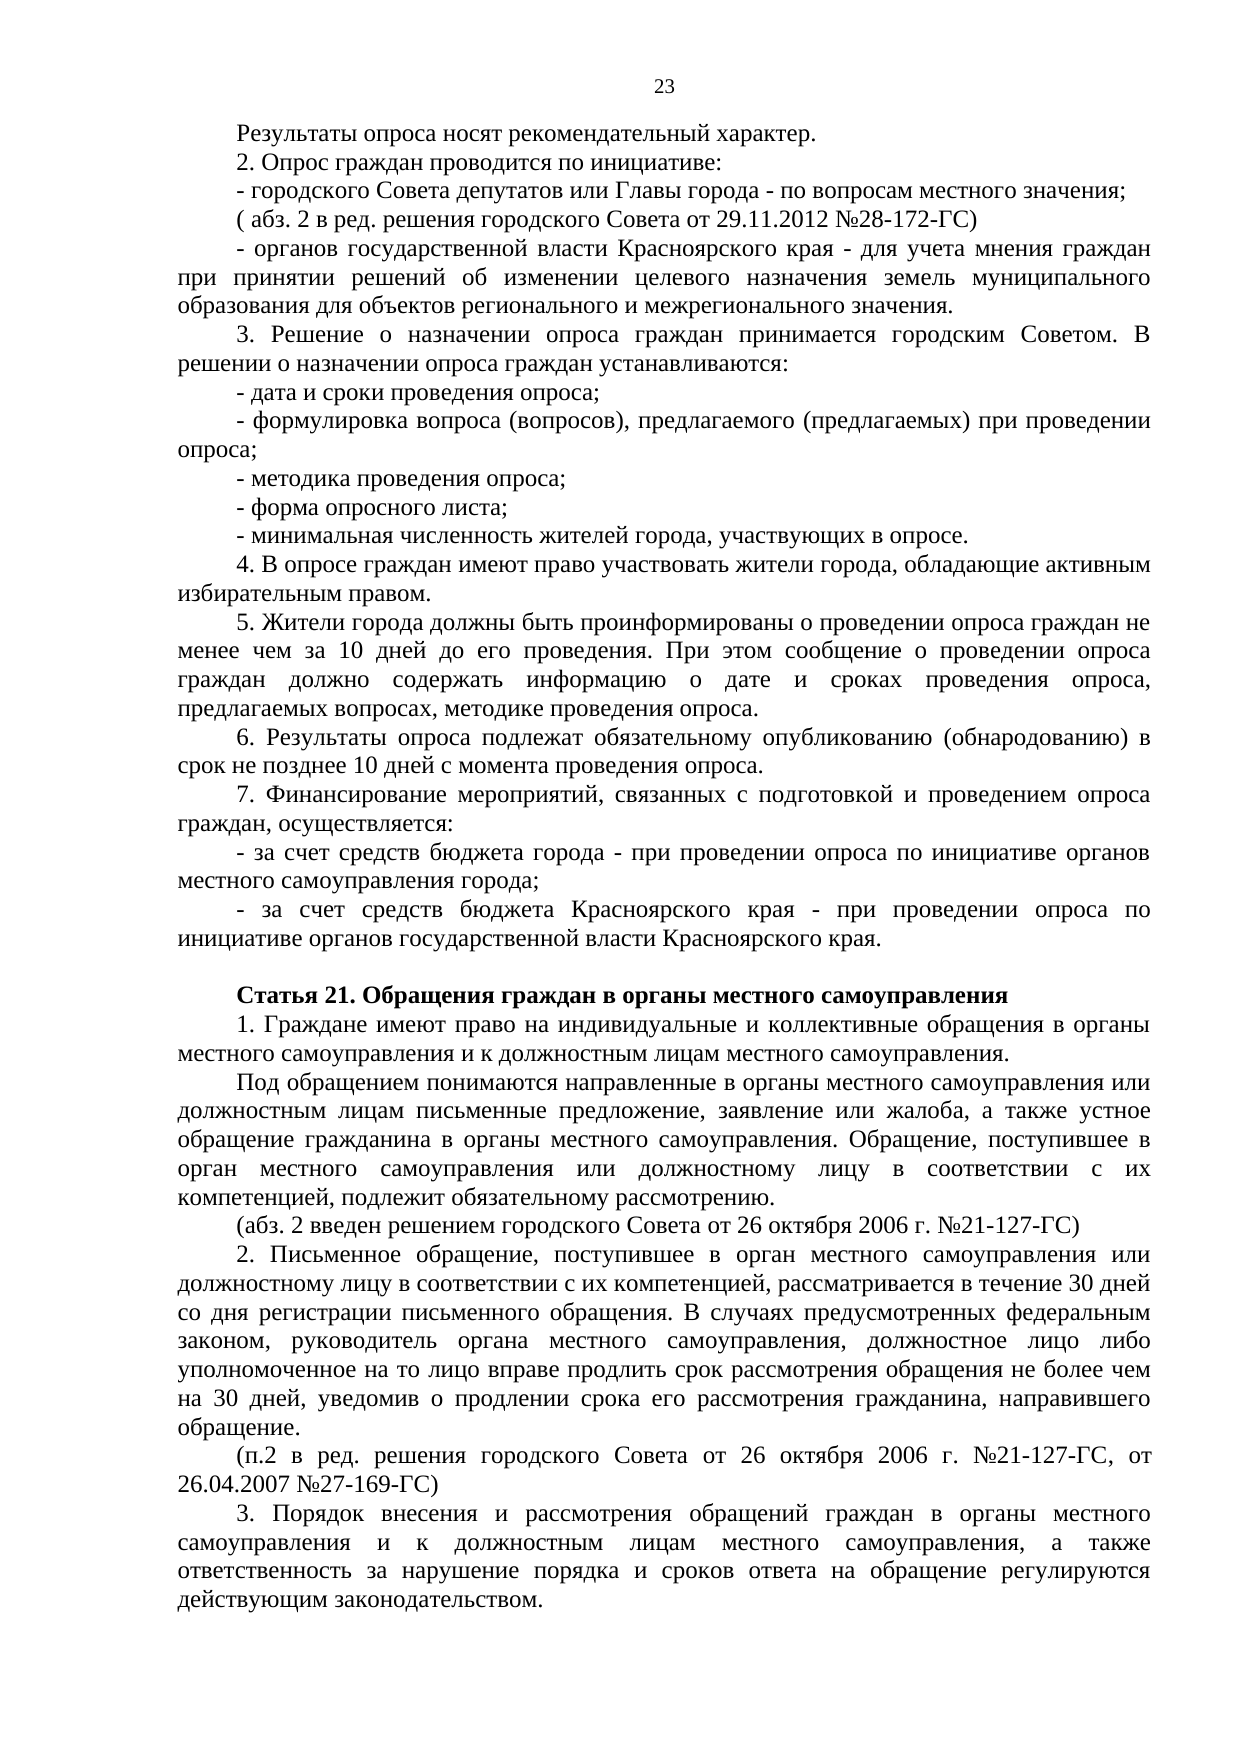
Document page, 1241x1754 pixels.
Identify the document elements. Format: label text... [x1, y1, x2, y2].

text 4. В опросе граждан имеют право участвовать жители города, обладающие активным избирательным правом. [177, 549, 1152, 607]
text - органов государственной власти Красноярского края - для учета мнения граждан при принятии решений об изменении целевого назначения земель муниципального образования для объектов регионального и межрегионального значения. [177, 233, 1152, 319]
text - городского Совета депутатов или Главы города - по вопросам местного значения; [177, 176, 1152, 204]
text 6. Результаты опроса подлежат обязательному опубликованию (обнародованию) в срок не позднее 10 дней с момента проведения опроса. [177, 722, 1152, 779]
text - за счет средств бюджета Красноярского края - при проведении опроса по инициативе органов государственной власти Красноярского края. [177, 894, 1152, 952]
text - минимальная численность жителей города, участвующих в опросе. [177, 521, 1152, 549]
text (абз. 2 введен решением городского Совета от 26 октября 2006 г. №21-127-ГС) [177, 1211, 1152, 1239]
text 2. Письменное обращение, поступившее в орган местного самоуправления или должностному лицу в соответствии с их компетенцией, рассматривается в течение 30 дней со дня регистрации письменного обращения. В случаях предусмотренных федеральным законом, руководитель органа местного самоуправления, должностное лицо либо уполномоченное на то лицо вправе продлить срок рассмотрения обращения не более чем на 30 дней, уведомив о продлении срока его рассмотрения гражданина, направившего обращение. [177, 1239, 1152, 1441]
text 7. Финансирование мероприятий, связанных с подготовкой и проведением опроса граждан, осуществляется: [177, 779, 1152, 837]
text 3. Порядок внесения и рассмотрения обращений граждан в органы местного самоуправления и к должностным лицам местного самоуправления, а также ответственность за нарушение порядка и сроков ответа на обращение регулируются действующим законодательством. [177, 1498, 1152, 1613]
text Результаты опроса носят рекомендательный характер. [177, 118, 1152, 147]
text - методика проведения опроса; [177, 463, 1152, 492]
text (п.2 в ред. решения городского Совета от 26 октября 2006 г. №21-127-ГС, от 26.04.2007 №27-169-ГС) [177, 1441, 1152, 1498]
text Статья 21. Обращения граждан в органы местного самоуправления [177, 981, 1152, 1009]
text ( абз. 2 в ред. решения городского Совета от 29.11.2012 №28-172-ГС) [177, 204, 1152, 233]
text 2. Опрос граждан проводится по инициативе: [177, 147, 1152, 176]
text - форма опросного листа; [177, 492, 1152, 521]
text - формулировка вопроса (вопросов), предлагаемого (предлагаемых) при проведении опроса; [177, 406, 1152, 463]
text Под обращением понимаются направленные в органы местного самоуправления или должностным лицам письменные предложение, заявление или жалоба, а также устное обращение гражданина в органы местного самоуправления. Обращение, поступившее в орган местного самоуправления или должностному лицу в соответствии с их компетенцией, подлежит обязательному рассмотрению. [177, 1067, 1152, 1211]
text - дата и сроки проведения опроса; [177, 377, 1152, 406]
text - за счет средств бюджета города - при проведении опроса по инициативе органов местного самоуправления города; [177, 837, 1152, 894]
text 1. Граждане имеют право на индивидуальные и коллективные обращения в органы местного самоуправления и к должностным лицам местного самоуправления. [177, 1009, 1152, 1067]
text 3. Решение о назначении опроса граждан принимается городским Советом. В решении о назначении опроса граждан устанавливаются: [177, 319, 1152, 377]
text 5. Жители города должны быть проинформированы о проведении опроса граждан не менее чем за 10 дней до его проведения. При этом сообщение о проведении опроса граждан должно содержать информацию о дате и сроках проведения опроса, предлагаемых вопросах, методике проведения опроса. [177, 607, 1152, 722]
